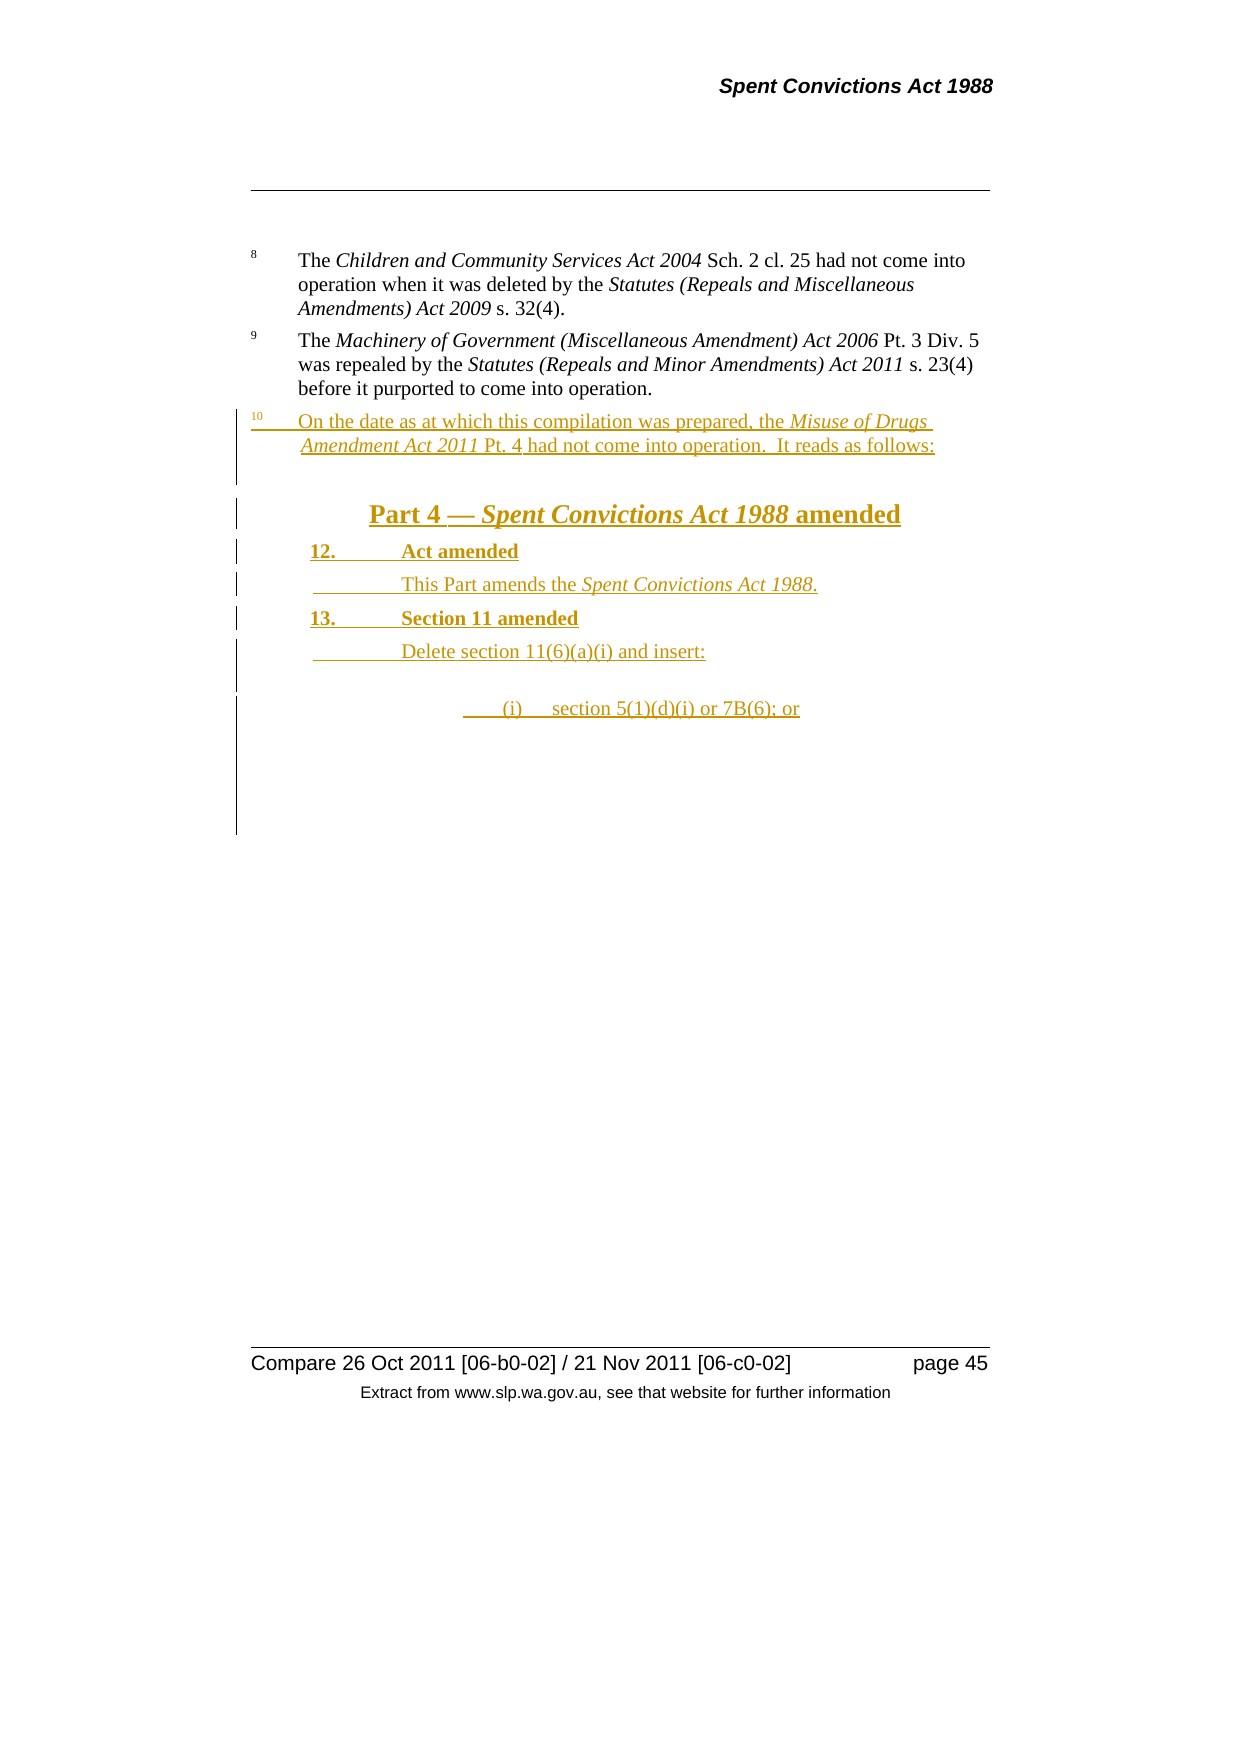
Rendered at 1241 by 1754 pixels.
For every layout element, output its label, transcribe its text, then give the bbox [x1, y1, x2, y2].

text 8 The Children and Community Services Act 2004 Sch. 2 cl. 25 had not come into operation when it was deleted by the Statutes (Repeals and Miscellaneous Amendments) Act 2009 s. 32(4). [251, 247, 990, 320]
text 9 The Machinery of Government (Miscellaneous Amendment) Act 2006 Pt. 3 Div. 5 was repealed by the Statutes (Repeals and Minor Amendments) Act 2011 s. 23(4) before it purported to come into operation. [251, 328, 990, 400]
